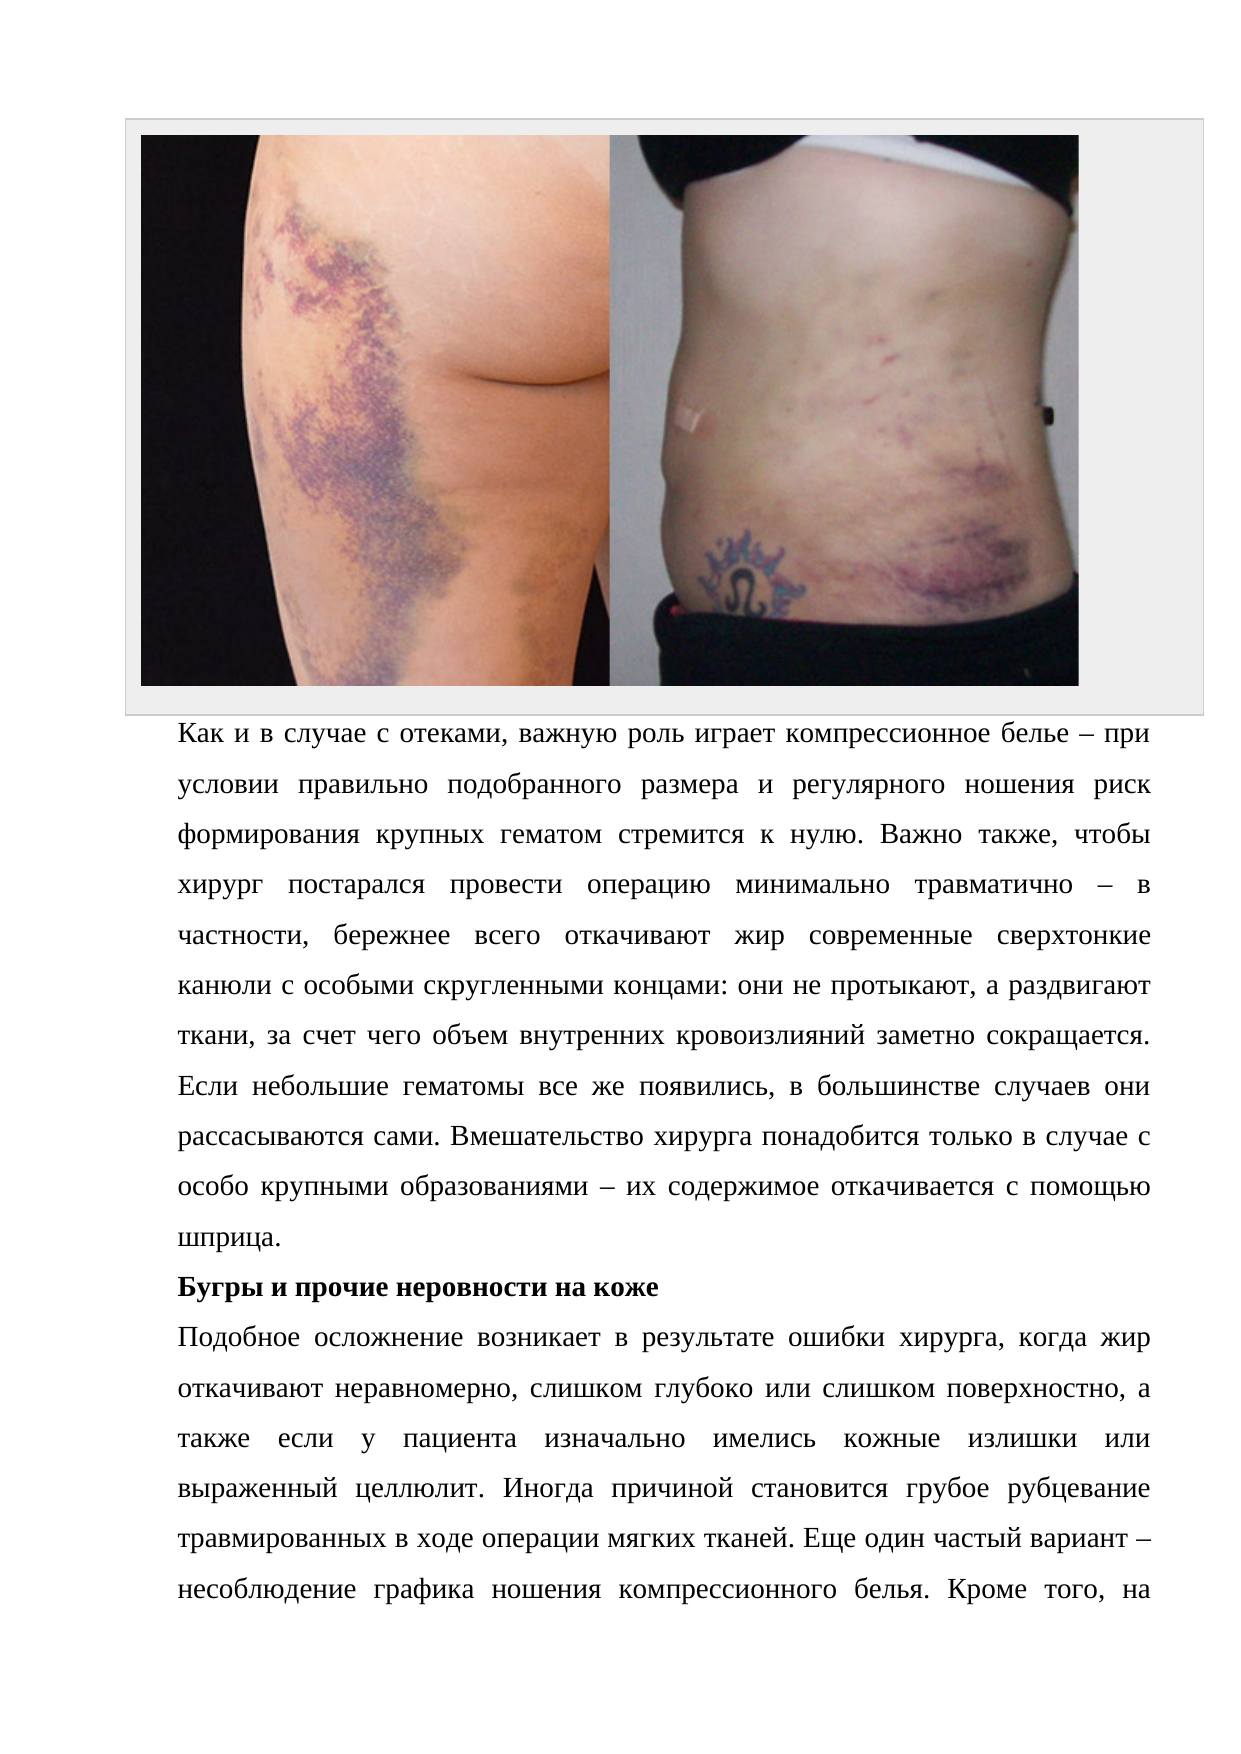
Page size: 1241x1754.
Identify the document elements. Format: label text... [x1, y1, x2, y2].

table_cell [126, 120, 1203, 714]
text Бугры и прочие неровности на коже [177, 1269, 1152, 1303]
picture [141, 135, 1079, 686]
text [177, 1319, 1152, 1604]
text Как и в случае с отеками, важную роль играет компрессионное белье – при условии правильно подобранного размера и регулярного ношения риск формирования крупных гематом стремится к нулю. Важно также, чтобы хирург постарался провести операцию минимально травматично – в частности, бережнее всего откачивают жир современные сверхтонкие канюли с особыми скругленными концами: они не протыкают, а раздвигают ткани, за счет чего объем внутренних кровоизлияний заметно сокращается. Если небольшие гематомы все же появились, в большинстве случаев они рассасываются сами. Вмешательство хирурга понадобится только в случае с особо крупными образованиями – их содержимое откачивается с помощью шприца. [177, 716, 1152, 1252]
